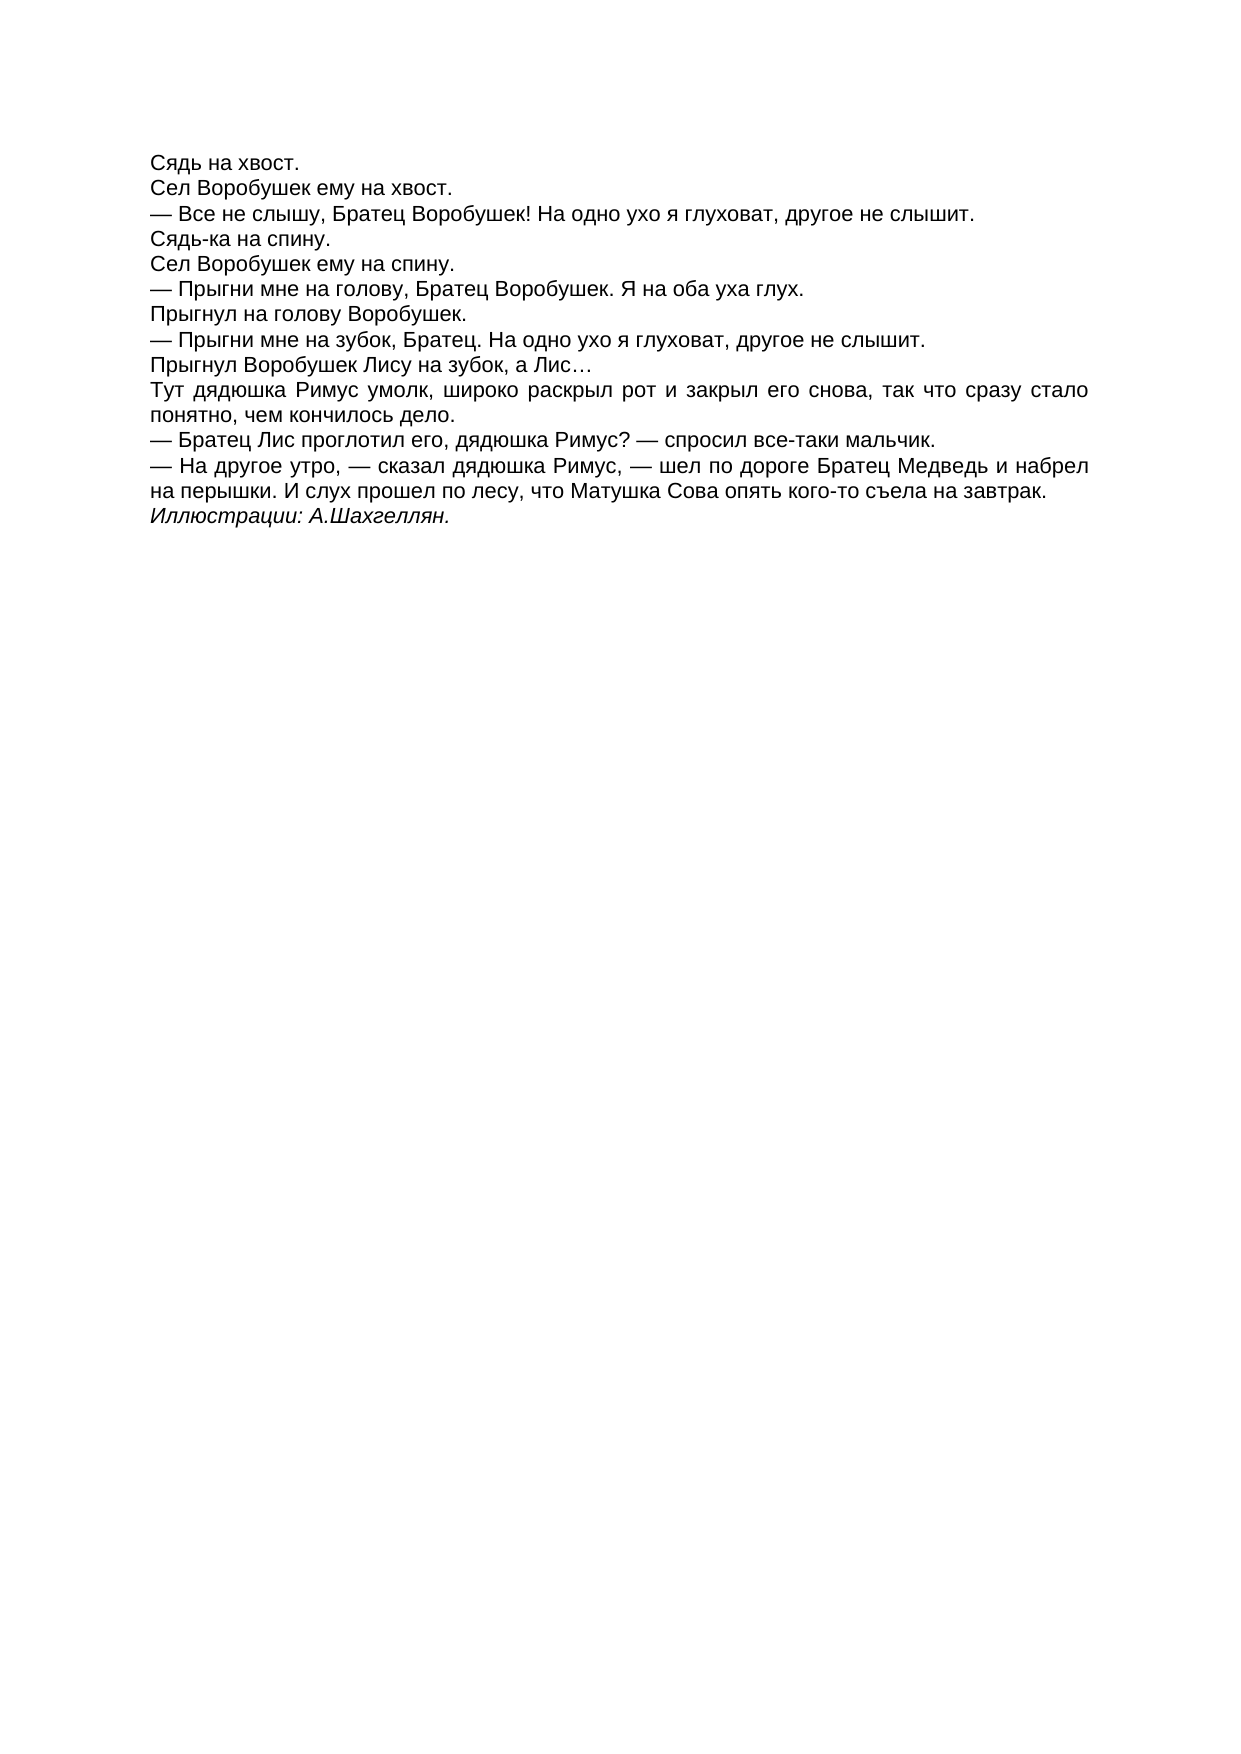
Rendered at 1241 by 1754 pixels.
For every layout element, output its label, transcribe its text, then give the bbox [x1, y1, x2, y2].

text Сядь-ка на спину. [150, 226, 1090, 251]
text — Прыгни мне на голову, Братец Воробушек. Я на оба уха глух. [150, 276, 1090, 301]
text Тут дядюшка Римус умолк, широко раскрыл рот и закрыл его снова, так что сразу стало понятно, чем кончилось дело. [150, 377, 1090, 427]
text Сел Воробушек ему на спину. [150, 251, 1090, 276]
text Прыгнул Воробушек Лису на зубок, а Лис… [150, 352, 1090, 377]
text — На другое утро, — сказал дядюшка Римус, — шел по дороге Братец Медведь и набрел на перышки. И слух прошел по лесу, что Матушка Сова опять кого-то съела на завтрак. [150, 452, 1090, 503]
text Сел Воробушек ему на хвост. [150, 175, 1090, 200]
text — Все не слышу, Братец Воробушек! На одно ухо я глуховат, другое не слышит. [150, 200, 1090, 226]
text Иллюстрации: А.Шахгеллян. [150, 503, 1090, 528]
text — Братец Лис проглотил его, дядюшка Римус? — спросил все-таки мальчик. [150, 427, 1090, 452]
text Прыгнул на голову Воробушек. [150, 301, 1090, 326]
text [150, 150, 1090, 175]
text — Прыгни мне на зубок, Братец. На одно ухо я глуховат, другое не слышит. [150, 326, 1090, 352]
